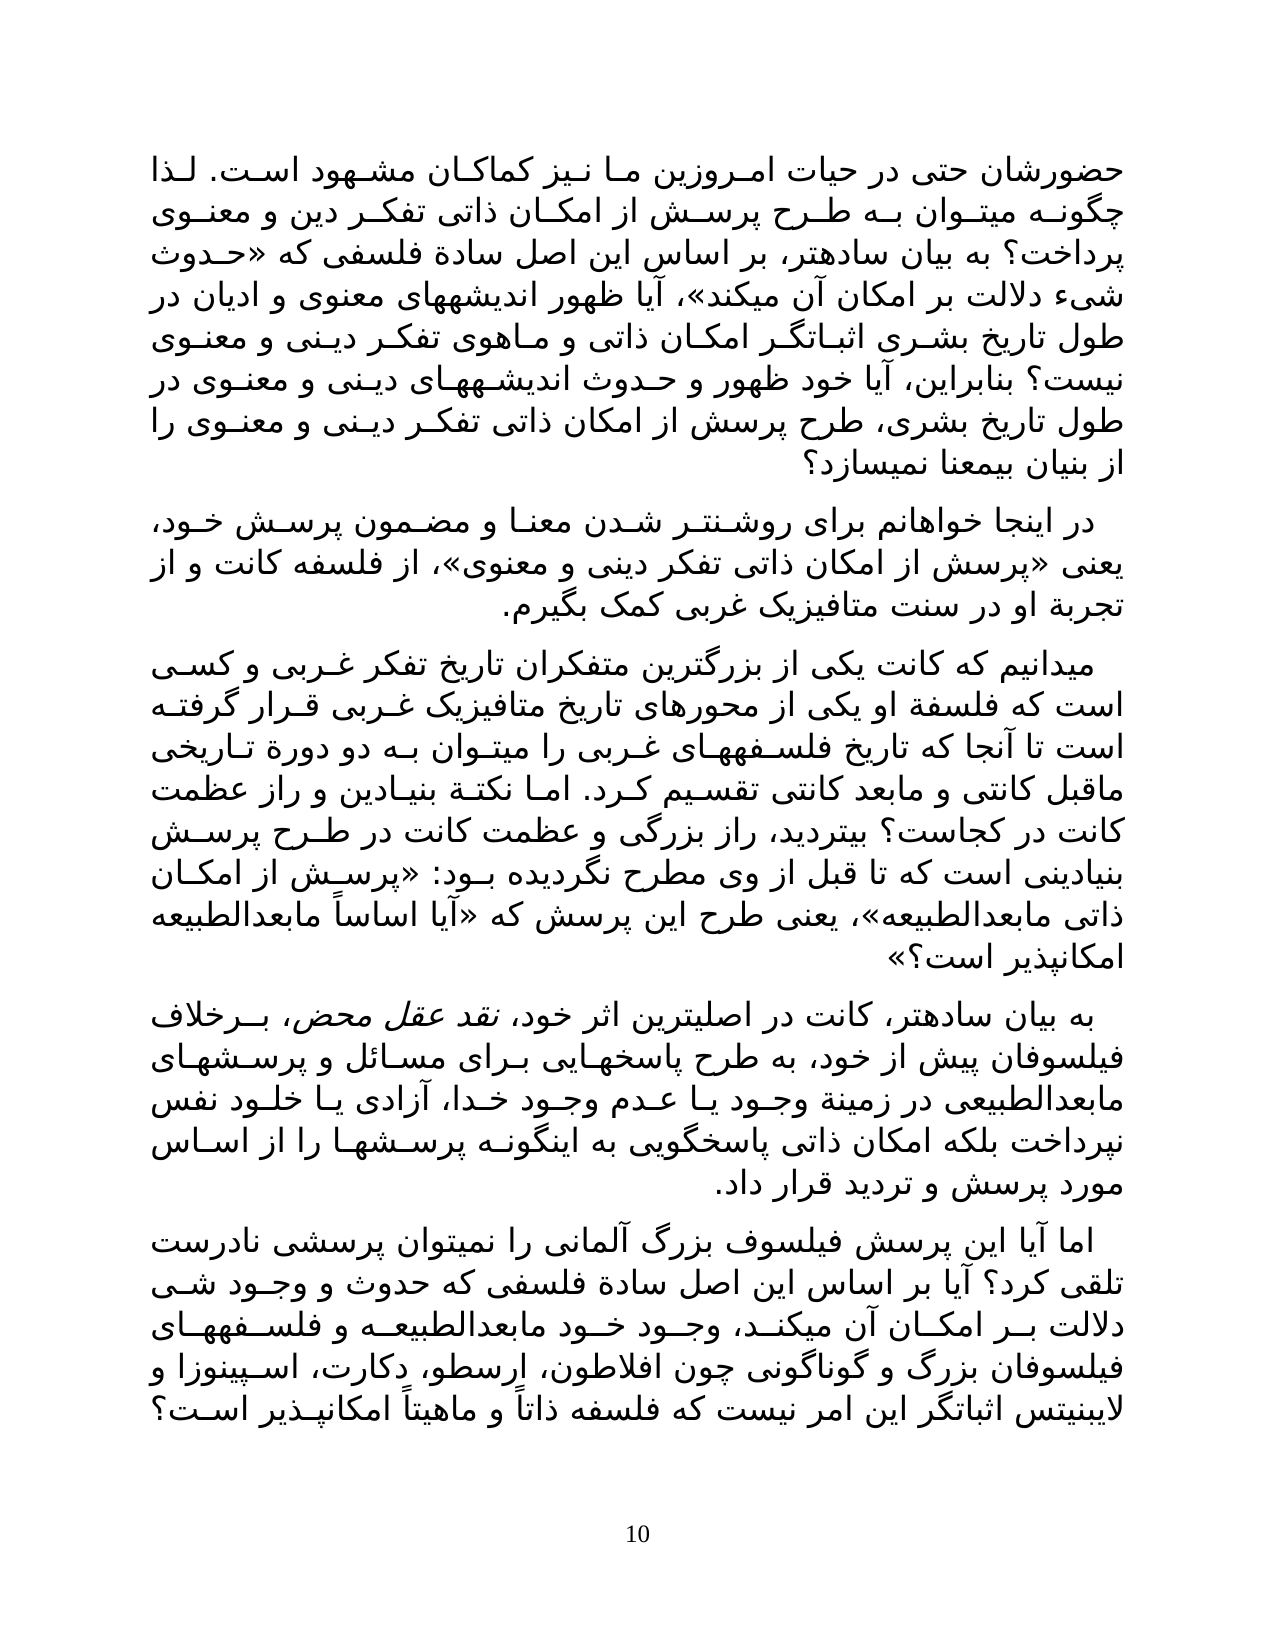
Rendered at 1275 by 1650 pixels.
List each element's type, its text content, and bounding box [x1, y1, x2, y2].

text به بیان سادهتر، کانت در اصلیترین اثر خود، نقد عقل محض، برخلاف فیلسوفان پیش از خود، به طرح پاسخهایی برای مسائل و پرسشهای مابعدالطبیعی در زمینة وجود یا عدم وجود خدا، آزادی یا خلود نفس نپرداخت بلکه امکان ذاتی پاسخگویی به اینگونه پرسشها را از اساس مورد پرسش و تردید قرار داد. [150, 996, 1125, 1202]
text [150, 1222, 1125, 1428]
text میدانیم که کانت یکی از بزرگترین متفکران تاریخ تفکر غربی و کسی است که فلسفة او یکی از محورهای تاریخ متافیزیک غربی قرار گرفته است تا آنجا که تاریخ فلسفههای غربی را میتوان به دو دورة تاریخی ماقبل کانتی و مابعد کانتی تقسیم کرد. اما نکتة بنیادین و راز عظمت کانت در کجاست؟ بیتردید، راز بزرگی و عظمت کانت در طرح پرسش بنیادینی است که تا قبل از وی مطرح نگردیده بود: «پرسش از امکان ذاتی مابعدالطبیعه»، یعنی طرح این پرسش که «آیا اساساً مابعدالطبیعه امکانپذیر است؟» [150, 644, 1125, 976]
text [150, 150, 1125, 482]
text در اینجا خواهانم برای روشنتر شدن معنا و مضمون پرسش خود، یعنی «پرسش از امکان ذاتی تفکر دینی و معنوی»، از فلسفه کانت و از تجربة او در سنت متافیزیک غربی کمک بگیرم. [150, 502, 1125, 624]
